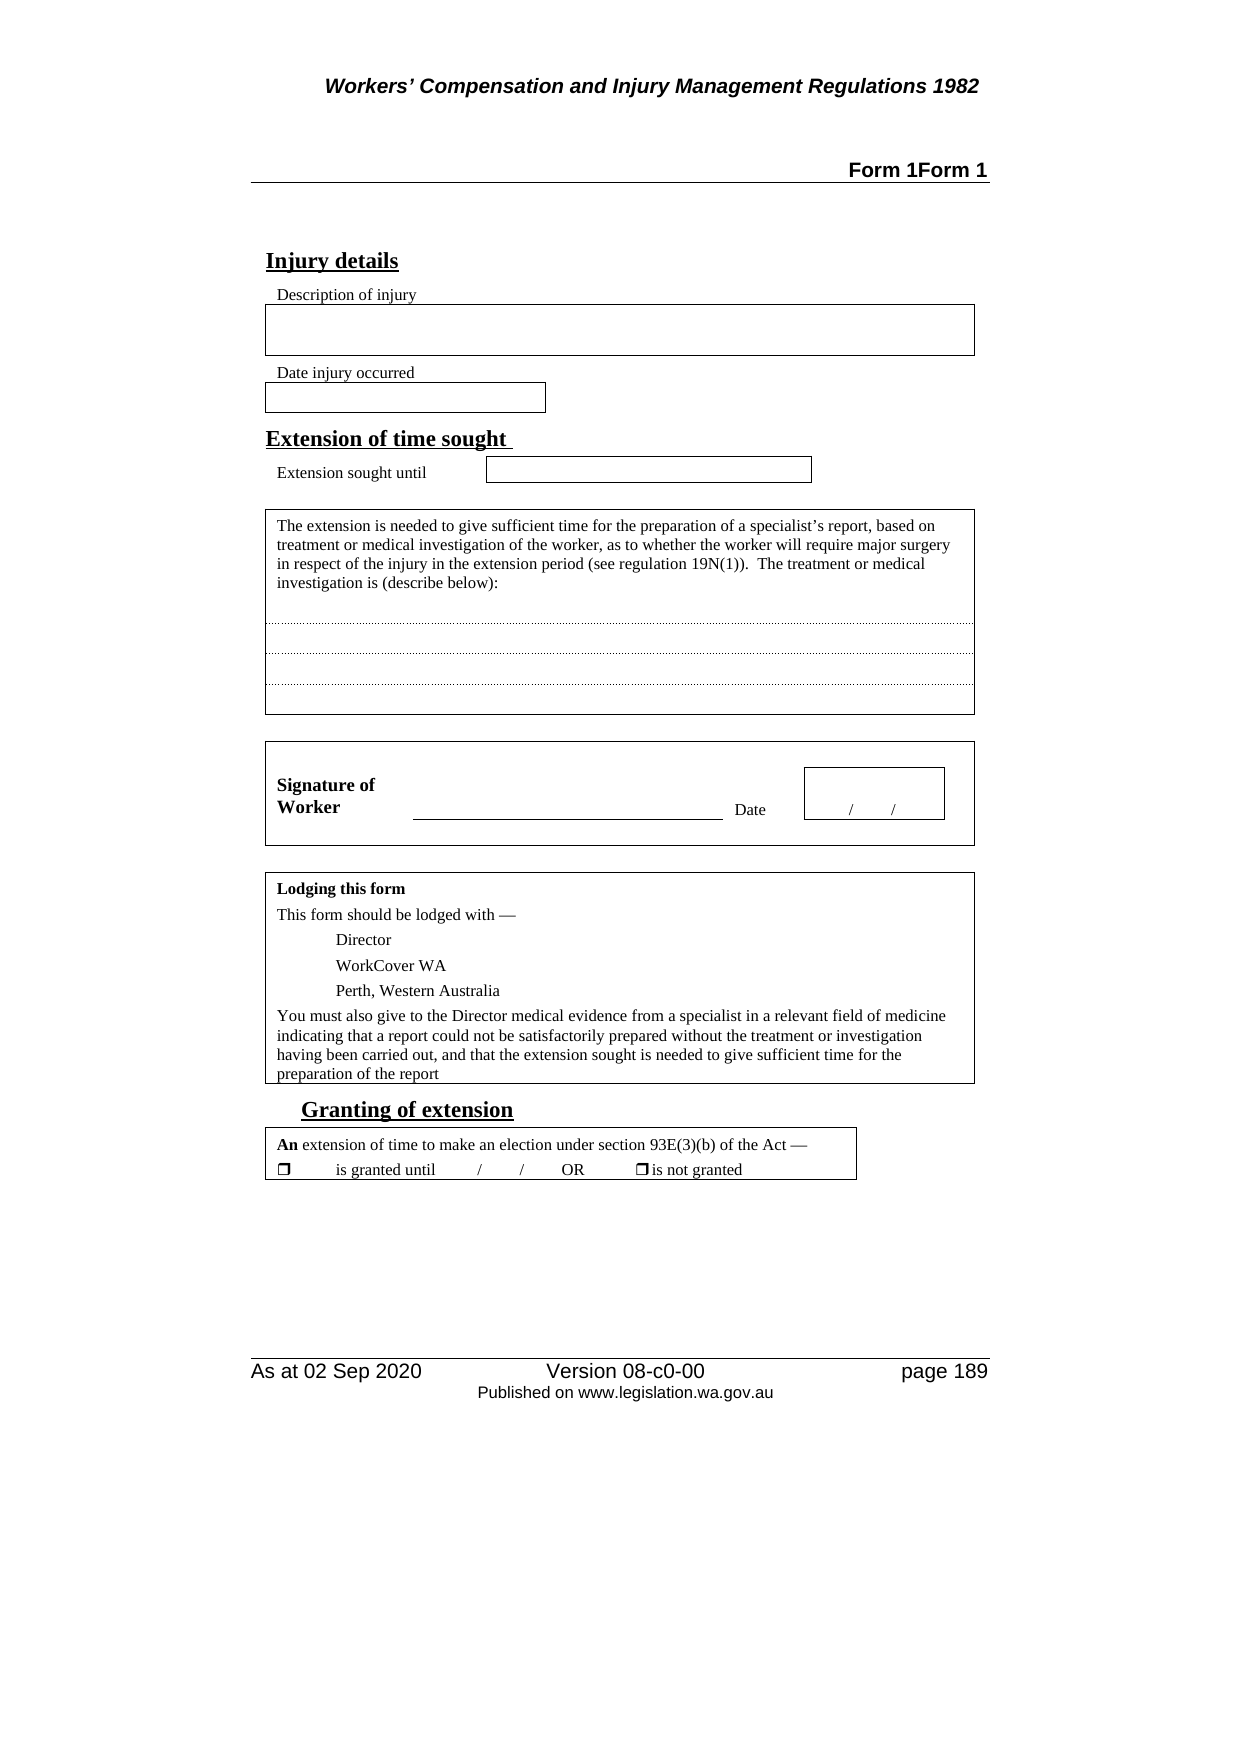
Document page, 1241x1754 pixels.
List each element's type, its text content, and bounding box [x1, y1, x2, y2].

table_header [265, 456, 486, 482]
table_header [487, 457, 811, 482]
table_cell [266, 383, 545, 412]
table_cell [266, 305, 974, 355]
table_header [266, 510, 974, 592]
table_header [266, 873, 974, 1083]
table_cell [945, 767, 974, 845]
text Injury details [265, 247, 990, 274]
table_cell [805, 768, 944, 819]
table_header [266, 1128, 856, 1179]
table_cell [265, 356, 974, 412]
text Granting of extension [301, 1096, 990, 1123]
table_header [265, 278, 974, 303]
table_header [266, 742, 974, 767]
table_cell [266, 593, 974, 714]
text Extension of time sought [265, 425, 990, 451]
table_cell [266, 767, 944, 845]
